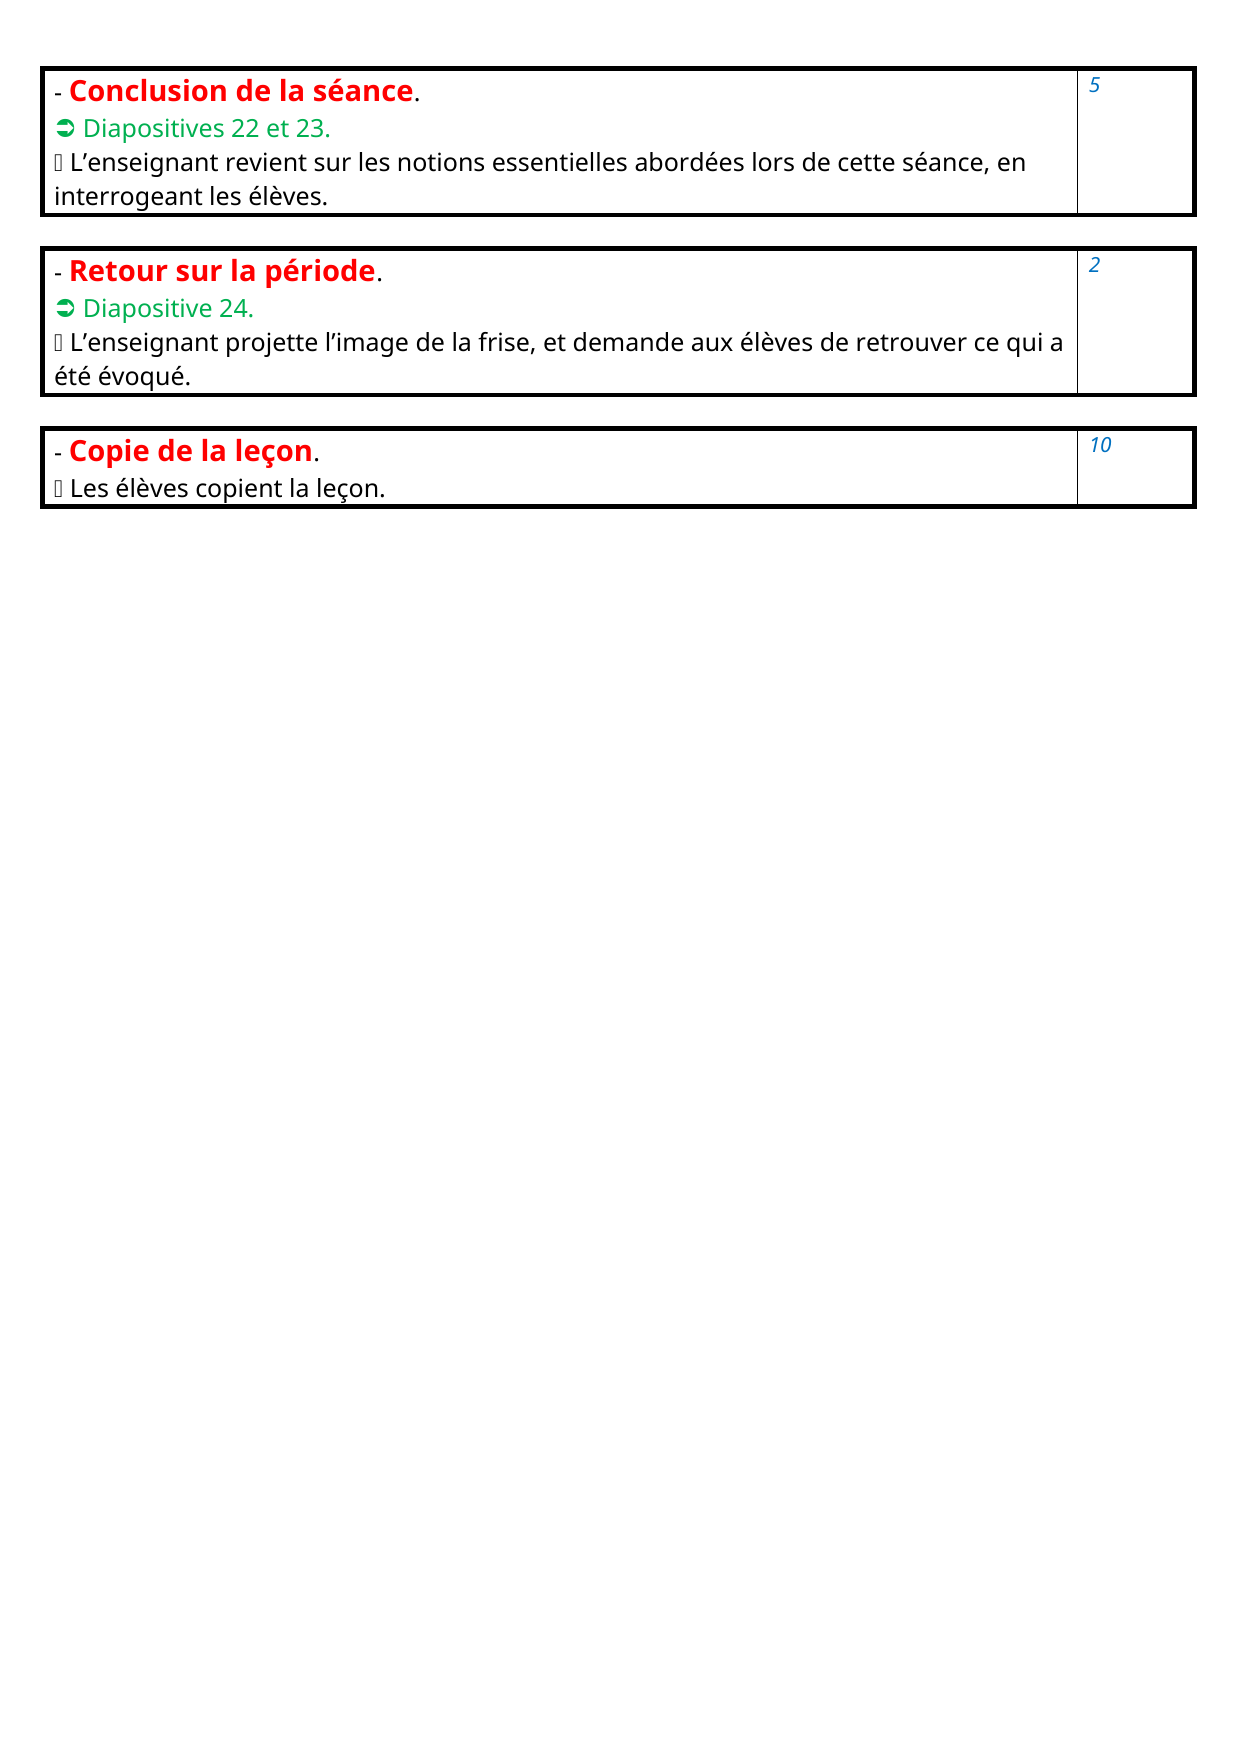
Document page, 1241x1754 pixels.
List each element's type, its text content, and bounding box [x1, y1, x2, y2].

table_header 10 [1078, 431, 1192, 504]
table_header 2 [1078, 251, 1192, 392]
table_header - Conclusion de la séance. Diapositives 22 et 23. L’enseignant revient sur les notions essentielles abordées lors de cette séance, en interrogeant les élèves. [45, 71, 1077, 212]
table_header - Retour sur la période. Diapositive 24. L’enseignant projette l’image de la frise, et demande aux élèves de retrouver ce qui a été évoqué. [45, 251, 1077, 392]
table_header 5 [1078, 71, 1192, 212]
table_header - Copie de la leçon. Les élèves copient la leçon. [45, 431, 1077, 504]
